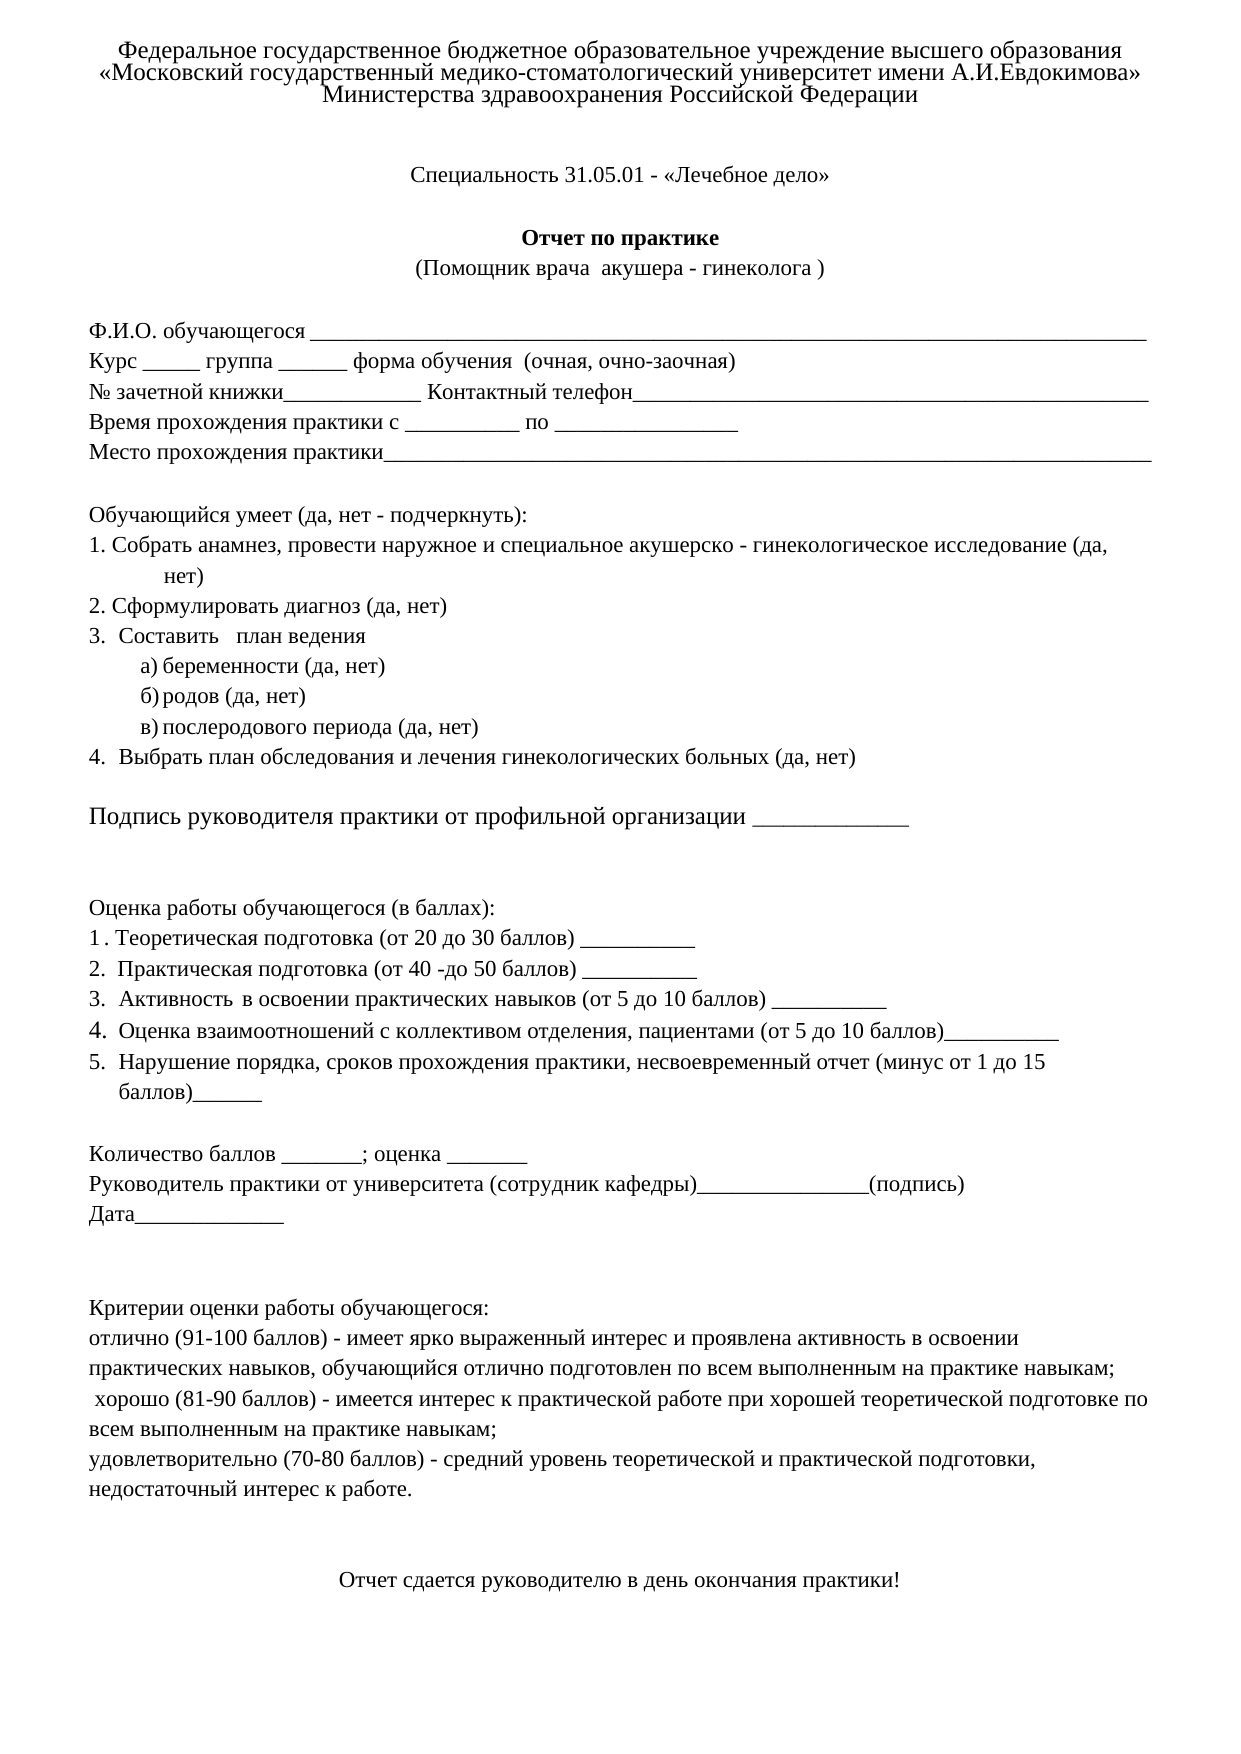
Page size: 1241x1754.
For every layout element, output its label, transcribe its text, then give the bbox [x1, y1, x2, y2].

text отлично (91-100 баллов) - имеет ярко выраженный интерес и проявлена активность в освоении практических навыков, обучающийся отлично подготовлен по всем выполненным на практике навыкам; [89, 1324, 1152, 1381]
list Выбрать план обследования и лечения гинекологических больных (да, нет) [89, 743, 1152, 769]
text Отчет по практике [89, 224, 1152, 250]
text 2. Сформулировать диагноз (да, нет) [89, 592, 1152, 618]
list Нарушение порядка, сроков прохождения практики, несвоевременный отчет (минус от 1 до 15 баллов)______ [89, 1048, 1152, 1105]
text Количество баллов _______; оценка _______ [89, 1140, 1152, 1166]
text хорошо (81-90 баллов) - имеется интерес к практической работе при хорошей теоретической подготовке по всем выполненным на практике навыкам; [89, 1384, 1152, 1441]
list Оценка взаимоотношений с коллективом отделения, пациентами (от 5 до 10 баллов)__________ [89, 1015, 1152, 1044]
list . Теоретическая подготовка (от 20 до 30 баллов) __________ [89, 924, 1152, 951]
text Дата_____________ [89, 1201, 1152, 1227]
text а) беременности (да, нет) [89, 652, 1152, 679]
text Специальность 31.05.01 - «Лечебное дело» [89, 161, 1152, 187]
text Отчет сдается руководителю в день окончания практики! [89, 1566, 1152, 1592]
text Обучающийся умеет (да, нет - подчеркнуть): [89, 501, 1152, 528]
list Составить план ведения [89, 622, 1152, 648]
list 1. Собрать анамнез, провести наружное и специальное акушерско - гинекологическое исследование (да, нет) [89, 532, 1152, 588]
text Оценка работы обучающегося (в баллах): [89, 894, 1152, 921]
text Ф.И.О. обучающегося _________________________________________________________________________ [89, 317, 1152, 344]
text (Помощник врача акушера - гинеколога ) [89, 254, 1152, 280]
text удовлетворительно (70-80 баллов) - средний уровень теоретической и практической подготовки, недостаточный интерес к работе. [89, 1445, 1152, 1502]
text Время прохождения практики с __________ по ________________ [89, 408, 1152, 434]
text Федеральное государственное бюджетное образовательное учреждение высшего образования «Московский государственный медико-стоматологический университет имени А.И.Евдокимова» Министерства здравоохранения Российской Федерации [89, 41, 1151, 107]
text Критерии оценки работы обучающегося: [89, 1294, 1152, 1320]
text № зачетной книжки____________ Контактный телефон_____________________________________________ [89, 378, 1152, 404]
text Место прохождения практики___________________________________________________________________ [89, 438, 1152, 464]
text в) послеродового периода (да, нет) [89, 713, 1152, 739]
text 2. Практическая подготовка (от 40 -до 50 баллов) __________ [89, 955, 1152, 981]
text Курс _____ группа ______ форма обучения (очная, очно-заочная) [89, 347, 1152, 374]
list Активность в освоении практических навыков (от 5 до 10 баллов) __________ [89, 985, 1152, 1011]
text Руководитель практики от университета (сотрудник кафедры)_______________(подпись) [89, 1170, 1152, 1197]
text б) родов (да, нет) [89, 683, 1152, 709]
text Подпись руководителя практики от профильной организации _______________ [89, 801, 1152, 829]
